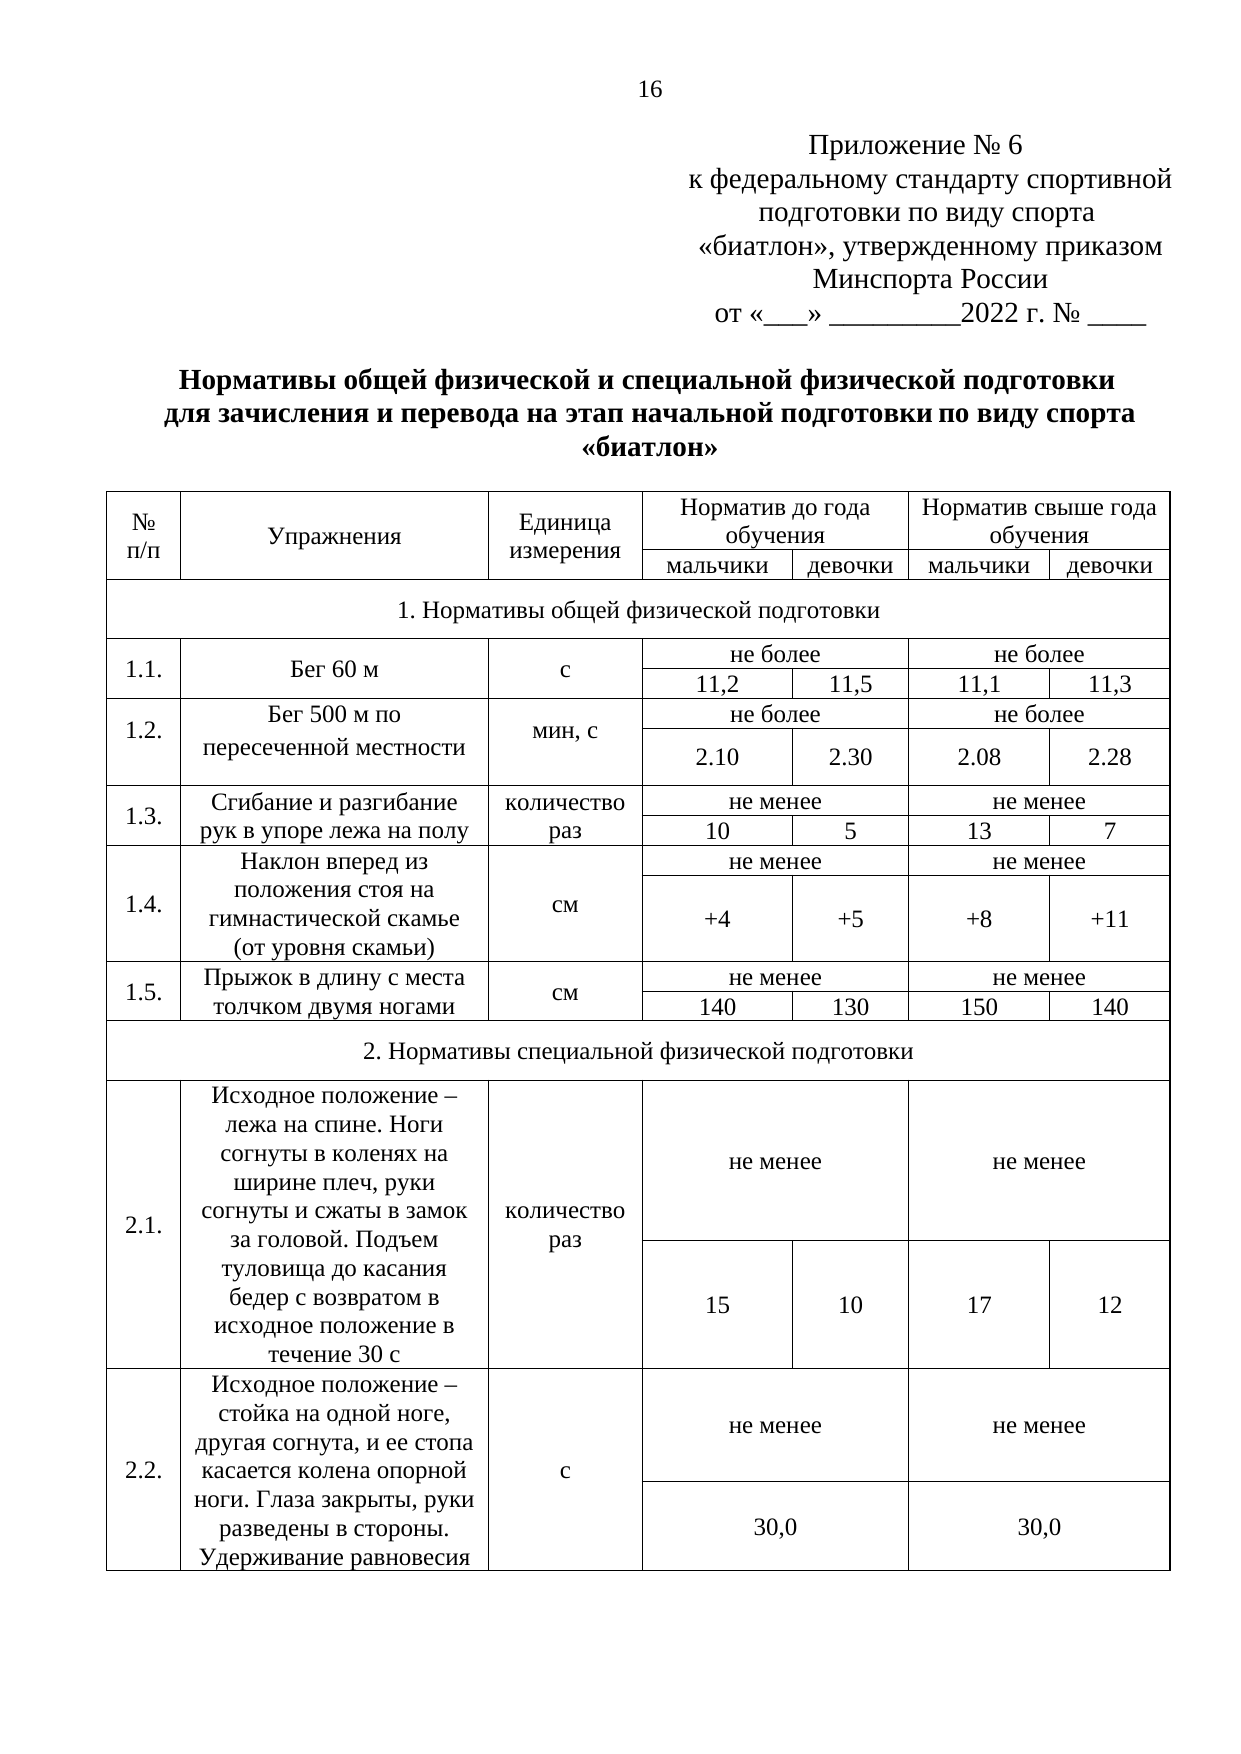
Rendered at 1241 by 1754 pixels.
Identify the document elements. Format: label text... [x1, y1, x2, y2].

table_cell 1.3. [107, 786, 180, 845]
table_cell 11,1 [909, 669, 1049, 698]
table_cell мальчики [909, 550, 1049, 579]
table_cell не менее [643, 786, 908, 815]
table_cell Исходное положение – стойка на одной ноге, другая согнута, и ее стопа касается колена опорной ноги. Глаза закрыты, руки разведены в стороны. Удерживание равновесия [181, 1369, 488, 1570]
table_cell мин, с [489, 699, 642, 785]
table_cell 30,0 [643, 1482, 908, 1570]
table_cell 2.1. [107, 1081, 180, 1368]
table_cell +5 [793, 876, 908, 961]
table_cell 1.4. [107, 846, 180, 961]
table_cell 10 [793, 1241, 908, 1368]
text Нормативы общей физической и специальной физической подготовки для зачисления и перевода на этап начальной подготовки по виду спорта «биатлон» [118, 362, 1181, 463]
table_cell 2.30 [793, 729, 908, 785]
text от «___» _________2022 г. № ____ [679, 295, 1181, 328]
table_cell 15 [643, 1241, 792, 1368]
table_cell 7 [1050, 816, 1169, 845]
table_cell Наклон вперед из положения стоя на гимнастической скамье (от уровня скамьи) [181, 846, 488, 961]
table_cell не менее [909, 786, 1169, 815]
table_cell количество раз [489, 1081, 642, 1368]
table_cell количество раз [489, 786, 642, 845]
table_cell Сгибание и разгибание рук в упоре лежа на полу [181, 786, 488, 845]
table_cell 13 [909, 816, 1049, 845]
table_cell не менее [909, 846, 1169, 874]
table_cell +8 [909, 876, 1049, 961]
table_cell не менее [643, 1081, 908, 1240]
table_cell 2.2. [107, 1369, 180, 1570]
table_cell не более [909, 699, 1169, 727]
table_cell не более [643, 639, 908, 668]
table_cell 140 [1050, 992, 1169, 1020]
table_cell Бег 60 м [181, 639, 488, 698]
table_cell девочки [1050, 550, 1169, 579]
table_cell см [489, 962, 642, 1020]
table_header Упражнения [181, 492, 488, 579]
table_cell не более [909, 639, 1169, 668]
text Приложение № 6 [650, 127, 1181, 161]
table_header Норматив до года обучения [643, 492, 908, 549]
table_cell с [489, 639, 642, 698]
table_cell не менее [909, 1081, 1169, 1240]
table_cell девочки [793, 550, 908, 579]
text к федеральному стандарту спортивной подготовки по виду спорта «биатлон», утвержденному приказом Минспорта России [679, 161, 1181, 295]
table_cell 12 [1050, 1241, 1169, 1368]
table_header Норматив свыше года обучения [909, 492, 1169, 549]
table_cell не менее [909, 962, 1169, 991]
table_cell Прыжок в длину с места толчком двумя ногами [181, 962, 488, 1020]
table_cell не менее [909, 1369, 1169, 1481]
table_cell +11 [1050, 876, 1169, 961]
table_header № п/п [107, 492, 180, 579]
table_cell 1. Нормативы общей физической подготовки [107, 580, 1169, 638]
table_cell не менее [643, 846, 908, 874]
table_cell 17 [909, 1241, 1049, 1368]
table_header Единица измерения [489, 492, 642, 579]
table_cell 2. Нормативы специальной физической подготовки [107, 1021, 1169, 1079]
table_cell +4 [643, 876, 792, 961]
table_cell 11,2 [643, 669, 792, 698]
table_cell 2.10 [643, 729, 792, 785]
table_cell 30,0 [909, 1482, 1169, 1570]
table_cell не менее [643, 962, 908, 991]
table_cell 140 [643, 992, 792, 1020]
table_cell с [489, 1369, 642, 1570]
table_cell 130 [793, 992, 908, 1020]
table_cell 2.08 [909, 729, 1049, 785]
table_cell 150 [909, 992, 1049, 1020]
table_cell 11,5 [793, 669, 908, 698]
table_cell мальчики [643, 550, 792, 579]
table_cell Бег 500 м по пересеченной местности [181, 699, 488, 785]
table_cell 1.1. [107, 639, 180, 698]
table_cell 11,3 [1050, 669, 1169, 698]
table_cell 1.2. [107, 699, 180, 785]
table_cell Исходное положение – лежа на спине. Ноги согнуты в коленях на ширине плеч, руки согнуты и сжаты в замок за головой. Подъем туловища до касания бедер с возвратом в исходное положение в течение 30 с [181, 1081, 488, 1368]
table_cell 1.5. [107, 962, 180, 1020]
table_cell см [489, 846, 642, 961]
table_cell 10 [643, 816, 792, 845]
table_cell 2.28 [1050, 729, 1169, 785]
table_cell 5 [793, 816, 908, 845]
table_cell не более [643, 699, 908, 727]
table_cell не менее [643, 1369, 908, 1481]
